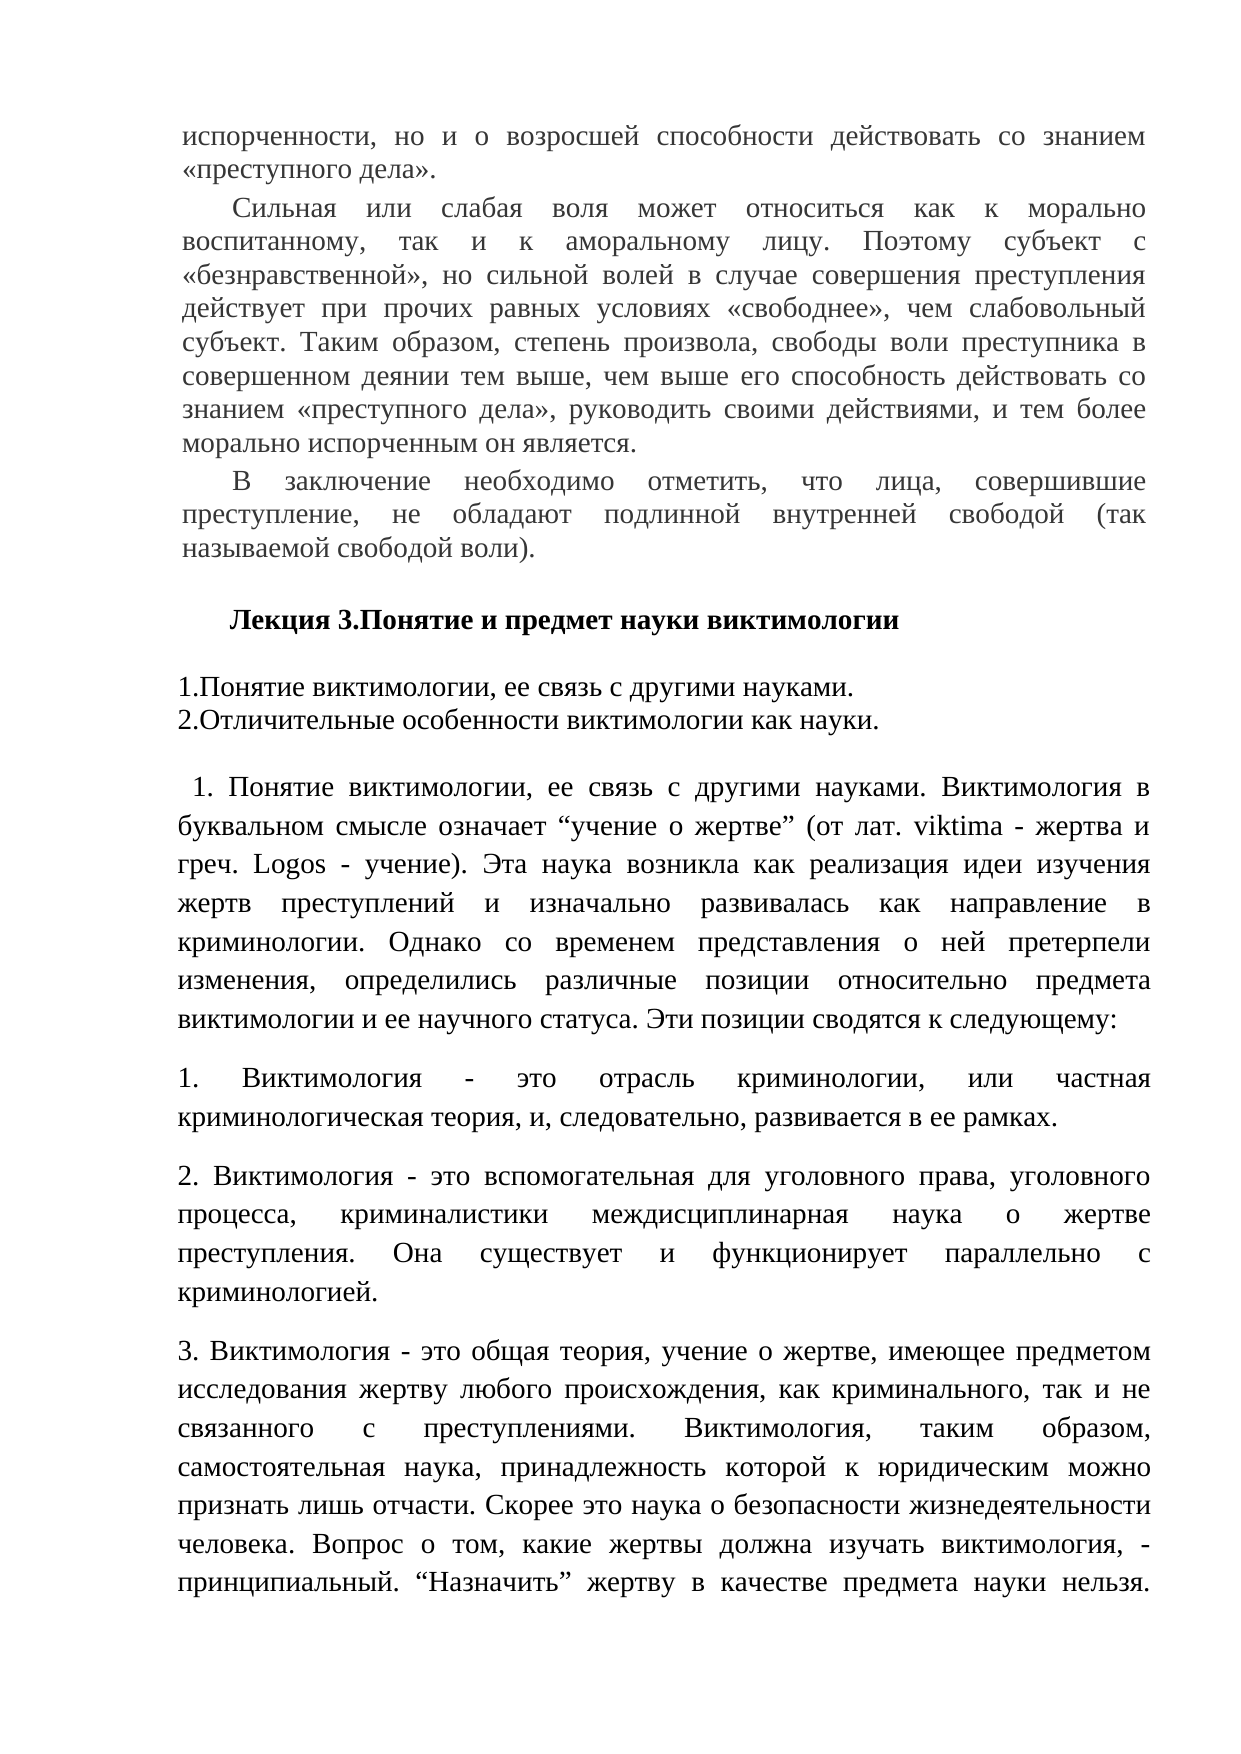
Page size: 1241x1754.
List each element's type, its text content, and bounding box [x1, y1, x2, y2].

text В заключение необходимо отметить, что лица, совершившие преступление, не обладают подлинной внутренней свободой (так называемой свободой воли). [182, 463, 1147, 563]
list Лекция 3.Понятие и предмет науки виктимологии [229, 602, 1152, 635]
text 1.Понятие виктимологии, ее связь с другими науками. [177, 669, 1152, 702]
text 1. Понятие виктимологии, ее связь с другими науками. Виктимология в буквальном смысле означает “учение о жертве” (от лат. viktima - жертва и греч. Logos - учение). Эта наука возникла как реализация идеи изучения жертв преступлений и изначально развивалась как направление в криминологии. Однако со временем представления о ней претерпели изменения, определились различные позиции относительно предмета виктимологии и ее научного статуса. Эти позиции сводятся к следующему: [177, 769, 1152, 1034]
text 2. Виктимология - это вспомогательная для уголовного права, уголовного процесса, криминалистики междисциплинарная наука о жертве преступления. Она существует и функционирует параллельно с криминологией. [177, 1158, 1152, 1307]
text 2.Отличительные особенности виктимологии как науки. [177, 702, 1152, 736]
text 1. Виктимология - это отрасль криминологии, или частная криминологическая теория, и, следовательно, развивается в ее рамках. [177, 1060, 1152, 1132]
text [182, 118, 1147, 185]
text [177, 1333, 1152, 1598]
text Сильная или слабая воля может относиться как к морально воспитанному, так и к аморальному лицу. Поэтому субъект с «безнравственной», но сильной волей в случае совершения преступления действует при прочих равных условиях «свободнее», чем слабовольный субъект. Таким образом, степень произвола, свободы воли преступника в совершенном деянии тем выше, чем выше его способность действовать со знанием «преступного дела», руководить своими действиями, и тем более морально испорченным он является. [182, 190, 1147, 458]
